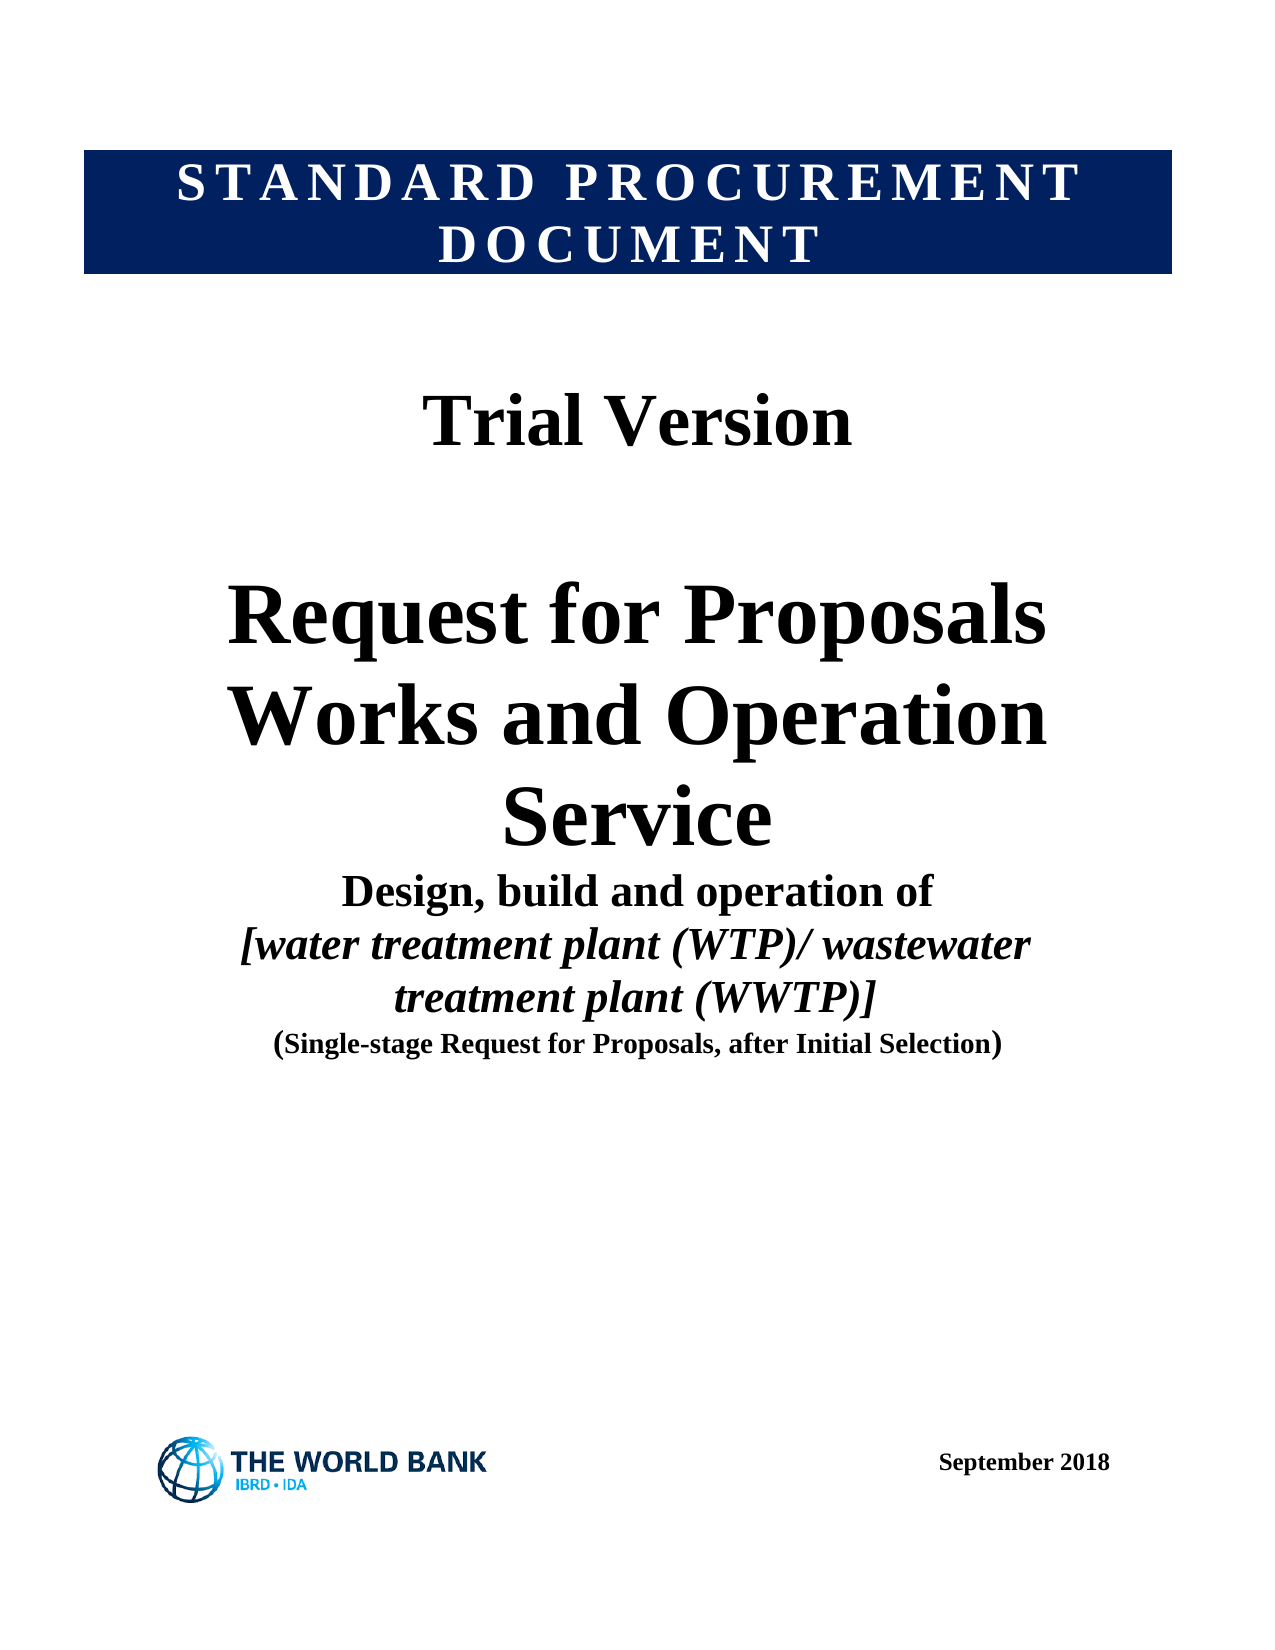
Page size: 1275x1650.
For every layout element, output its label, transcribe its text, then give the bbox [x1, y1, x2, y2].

text Request for Proposals [150, 562, 1125, 663]
text Trial Version [150, 375, 1125, 461]
text [water treatment plant (WTP)/ wastewater treatment plant (WWTP)] [150, 917, 1125, 1022]
text (Single-stage Request for Proposals, after Initial Selection) [150, 1022, 1125, 1060]
text STANDARD PROCUREMENT DOCUMENT [84, 150, 1172, 274]
text Works and Operation Service [150, 663, 1125, 864]
text Design, build and operation of [150, 864, 1125, 917]
picture [150, 1424, 497, 1515]
